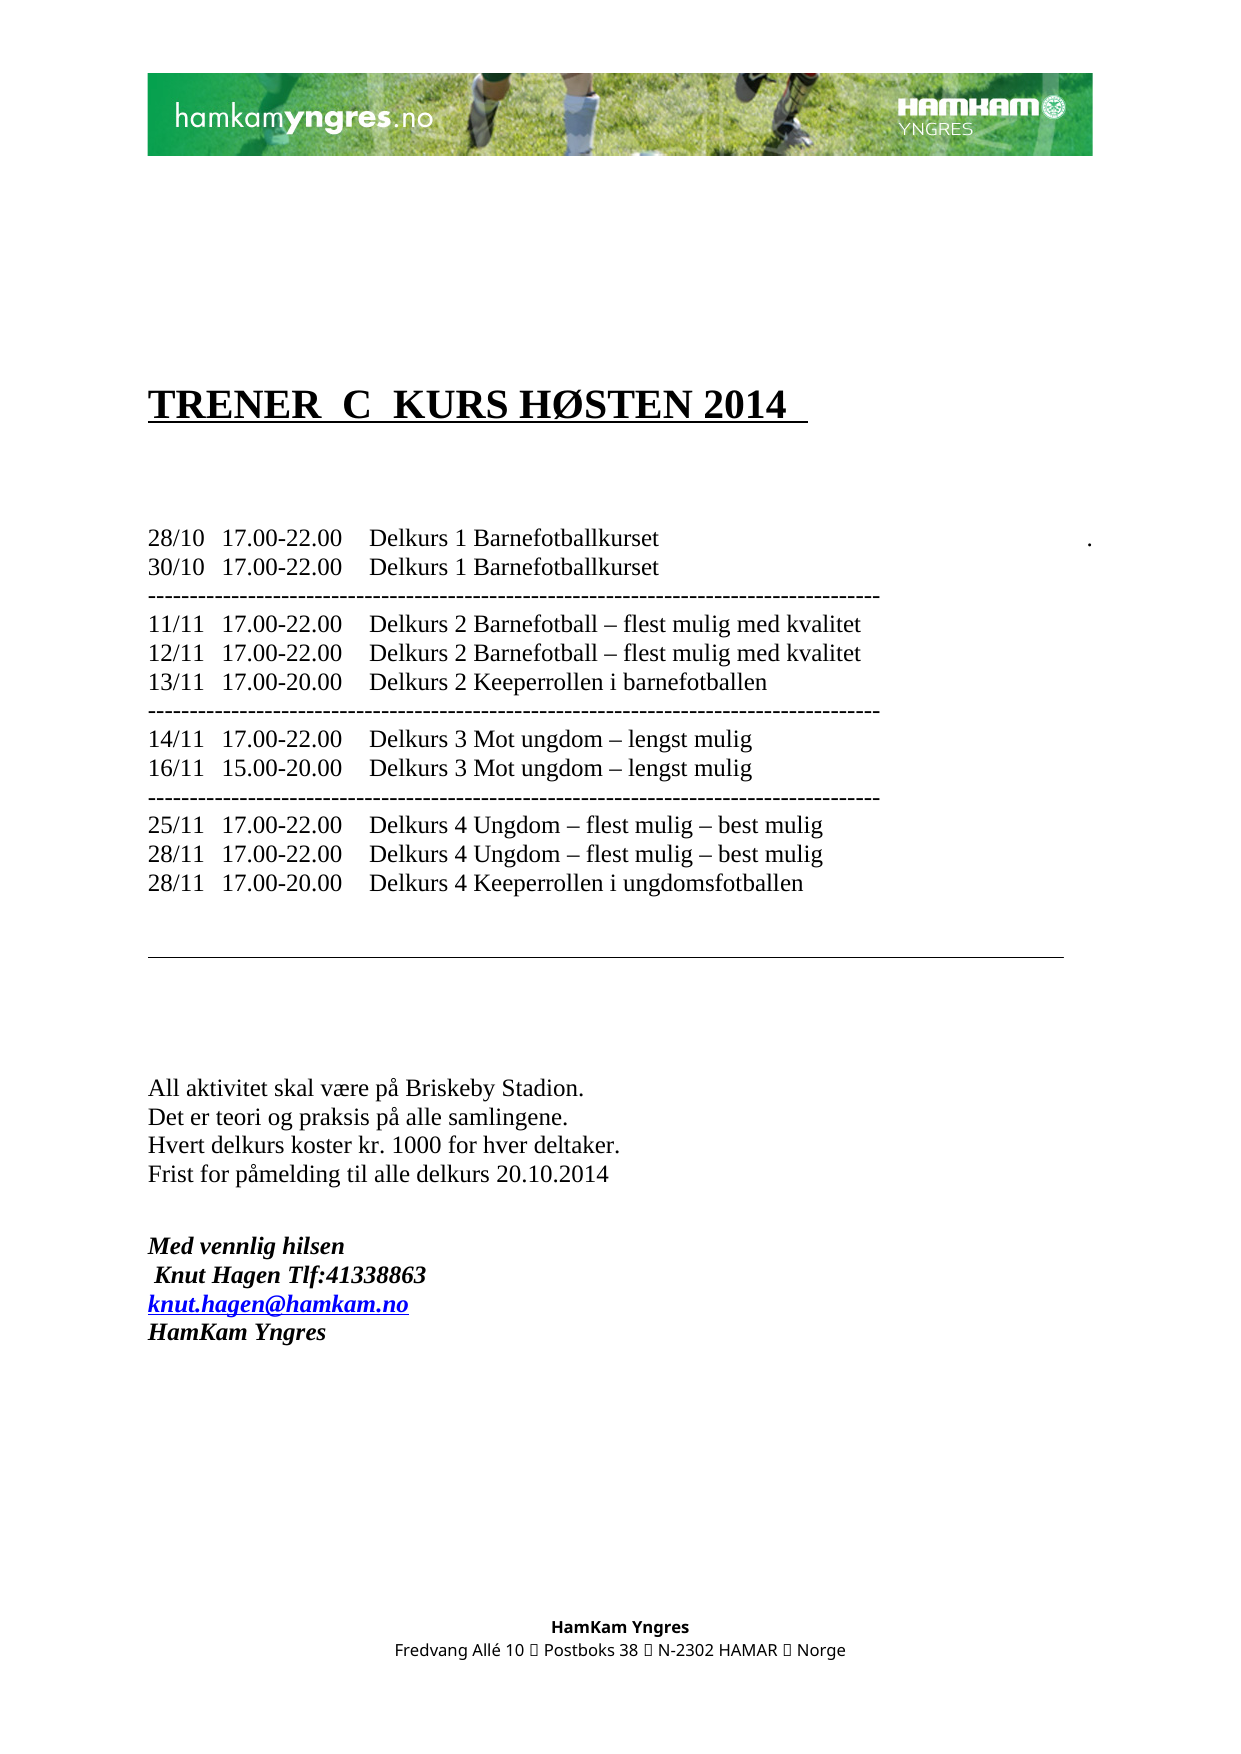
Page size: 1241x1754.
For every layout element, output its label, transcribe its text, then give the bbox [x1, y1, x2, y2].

text Med vennlig hilsen [148, 1231, 1093, 1260]
text All aktivitet skal være på Briskeby Stadion. [148, 1073, 1093, 1102]
text TRENER C KURS HØSTEN 2014 [148, 379, 1093, 427]
text Det er teori og praksis på alle samlingene. [148, 1102, 1093, 1131]
text Knut Hagen Tlf:41338863 knut.hagen@hamkam.no [148, 1260, 1093, 1317]
text Frist for påmelding til alle delkurs 20.10.2014 [148, 1159, 1093, 1188]
picture [147, 73, 1093, 156]
text HamKam Yngres [148, 1317, 1093, 1346]
table_header 28/10 17.00-22.00 Delkurs 1 Barnefotballkurset 30/10 17.00-22.00 Delkurs 1 Barnefotballkurset ---------------------------------------------------------------------------------------- 11/11 17.00-22.00 Delkurs 2 Barnefotball – flest mulig med kvalitet 12/11 17.00-22.00 Delkurs 2 Barnefotball – flest mulig med kvalitet 13/11 17.00-20.00 Delkurs 2 Keeperrollen i barnefotballen ---------------------------------------------------------------------------------------- 14/11 17.00-22.00 Delkurs 3 Mot ungdom – lengst mulig 16/11 15.00-20.00 Delkurs 3 Mot ungdom – lengst mulig ---------------------------------------------------------------------------------------- 25/11 17.00-22.00 Delkurs 4 Ungdom – flest mulig – best mulig 28/11 17.00-22.00 Delkurs 4 Ungdom – flest mulig – best mulig 28/11 17.00-20.00 Delkurs 4 Keeperrollen i ungdomsfotballen [136, 494, 1075, 1073]
text Hvert delkurs koster kr. 1000 for hver deltaker. [148, 1131, 1093, 1159]
table_header . [1075, 494, 1104, 1073]
